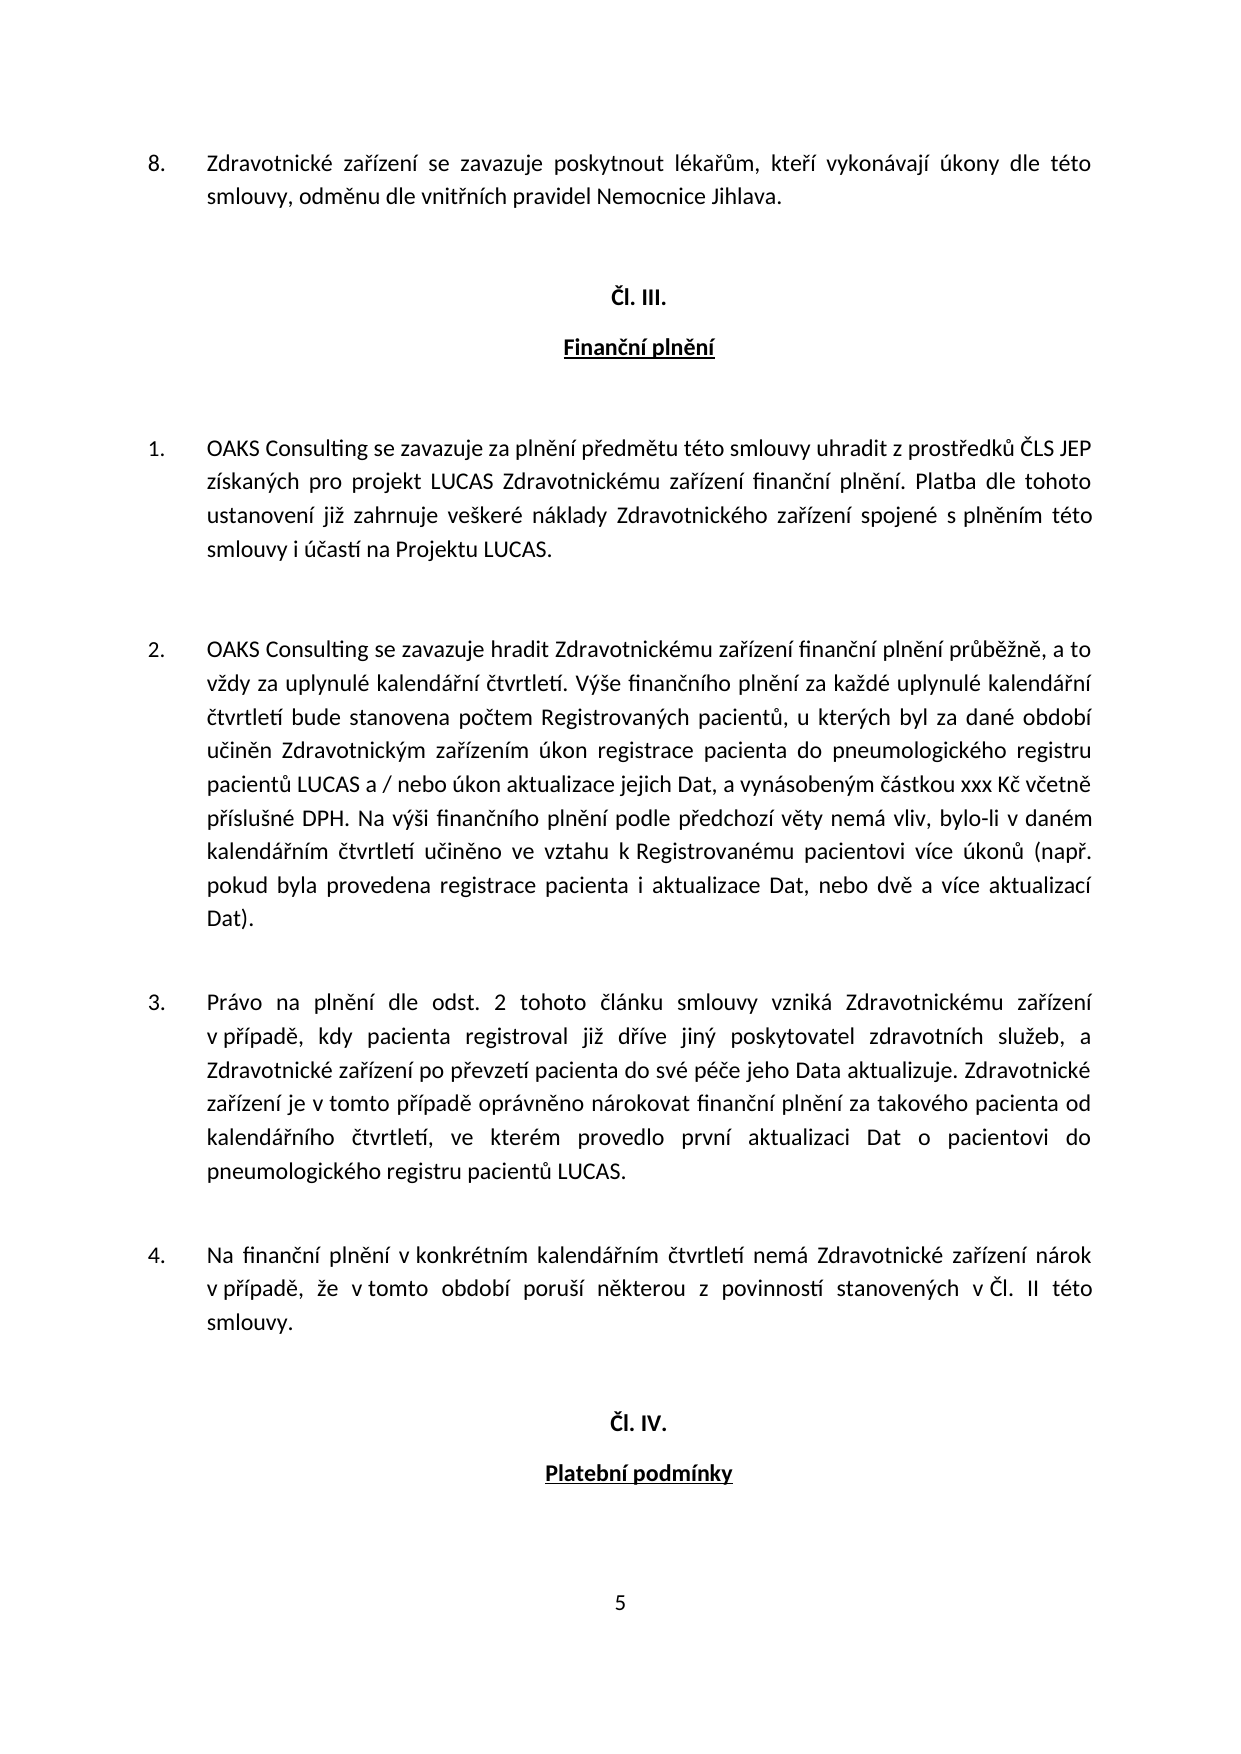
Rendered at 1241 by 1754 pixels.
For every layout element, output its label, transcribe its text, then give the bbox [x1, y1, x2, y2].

text Čl. III. [185, 282, 1093, 311]
text Čl. IV. [185, 1408, 1093, 1437]
list OAKS Consulting se zavazuje hradit Zdravotnickému zařízení finanční plnění průběžně, a to vždy za uplynulé kalendářní čtvrtletí. Výše finančního plnění za každé uplynulé kalendářní čtvrtletí bude stanovena počtem Registrovaných pacientů, u kterých byl za dané období učiněn Zdravotnickým zařízením úkon registrace pacienta do pneumologického registru pacientů LUCAS a / nebo úkon aktualizace jejich Dat, a vynásobeným částkou xxx Kč včetně příslušné DPH. Na výši finančního plnění podle předchozí věty nemá vliv, bylo-li v daném kalendářním čtvrtletí učiněno ve vztahu k Registrovanému pacientovi více úkonů (např. pokud byla provedena registrace pacienta i aktualizace Dat, nebo dvě a více aktualizací Dat). [148, 634, 1093, 933]
list Na finanční plnění v konkrétním kalendářním čtvrtletí nemá Zdravotnické zařízení nárok v případě, že v tomto období poruší některou z povinností stanovených v Čl. II této smlouvy. [148, 1240, 1093, 1336]
list OAKS Consulting se zavazuje za plnění předmětu této smlouvy uhradit z prostředků ČLS JEP získaných pro projekt LUCAS Zdravotnickému zařízení finanční plnění. Platba dle tohoto ustanovení již zahrnuje veškeré náklady Zdravotnického zařízení spojené s plněním této smlouvy i účastí na Projektu LUCAS. [148, 433, 1093, 563]
text Finanční plnění [185, 332, 1093, 361]
text Platební podmínky [185, 1458, 1093, 1487]
list Zdravotnické zařízení se zavazuje poskytnout lékařům, kteří vykonávají úkony dle této smlouvy, odměnu dle vnitřních pravidel Nemocnice Jihlava. [148, 148, 1093, 211]
list Právo na plnění dle odst. 2 tohoto článku smlouvy vzniká Zdravotnickému zařízení v případě, kdy pacienta registroval již dříve jiný poskytovatel zdravotních služeb, a Zdravotnické zařízení po převzetí pacienta do své péče jeho Data aktualizuje. Zdravotnické zařízení je v tomto případě oprávněno nárokovat finanční plnění za takového pacienta od kalendářního čtvrtletí, ve kterém provedlo první aktualizaci Dat o pacientovi do pneumologického registru pacientů LUCAS. [148, 987, 1093, 1185]
